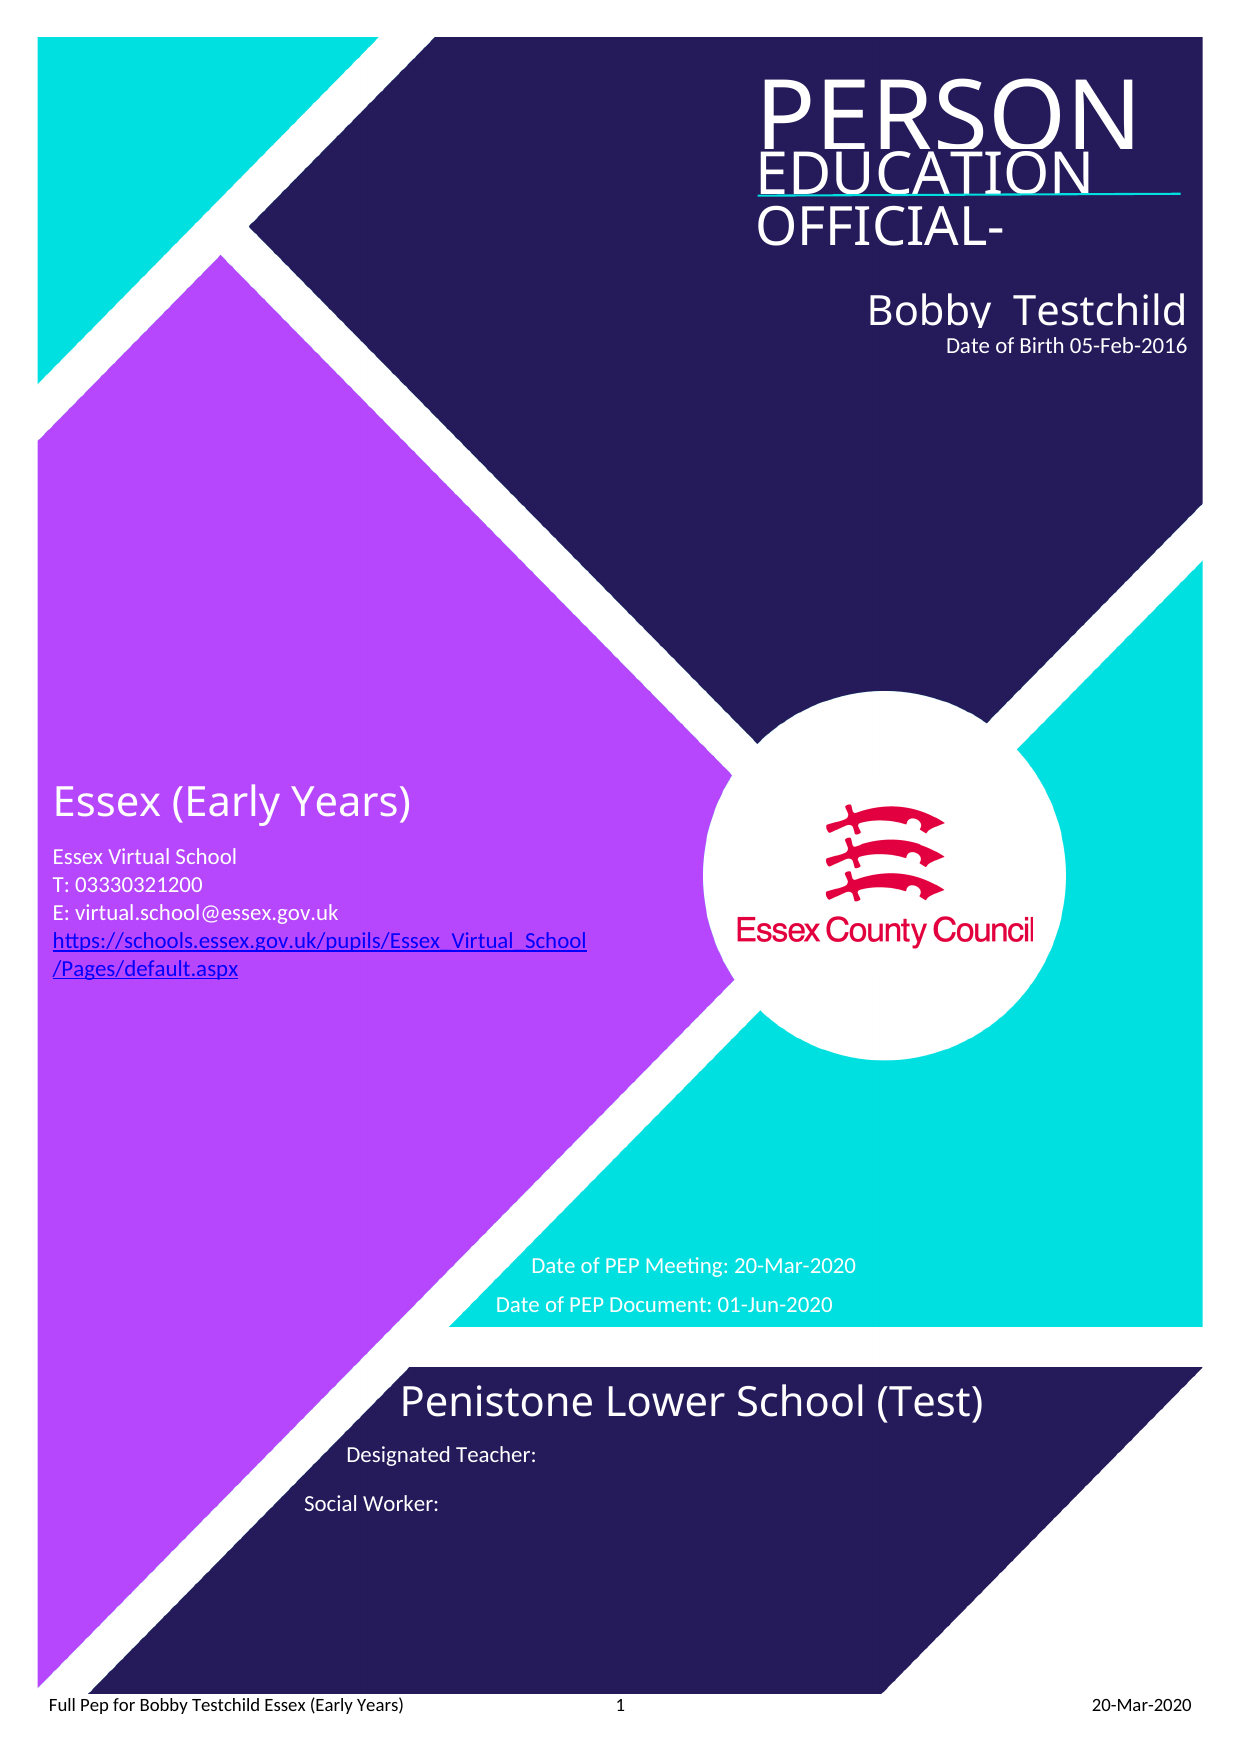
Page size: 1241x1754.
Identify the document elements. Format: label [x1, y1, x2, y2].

picture [37, 37, 1203, 1694]
